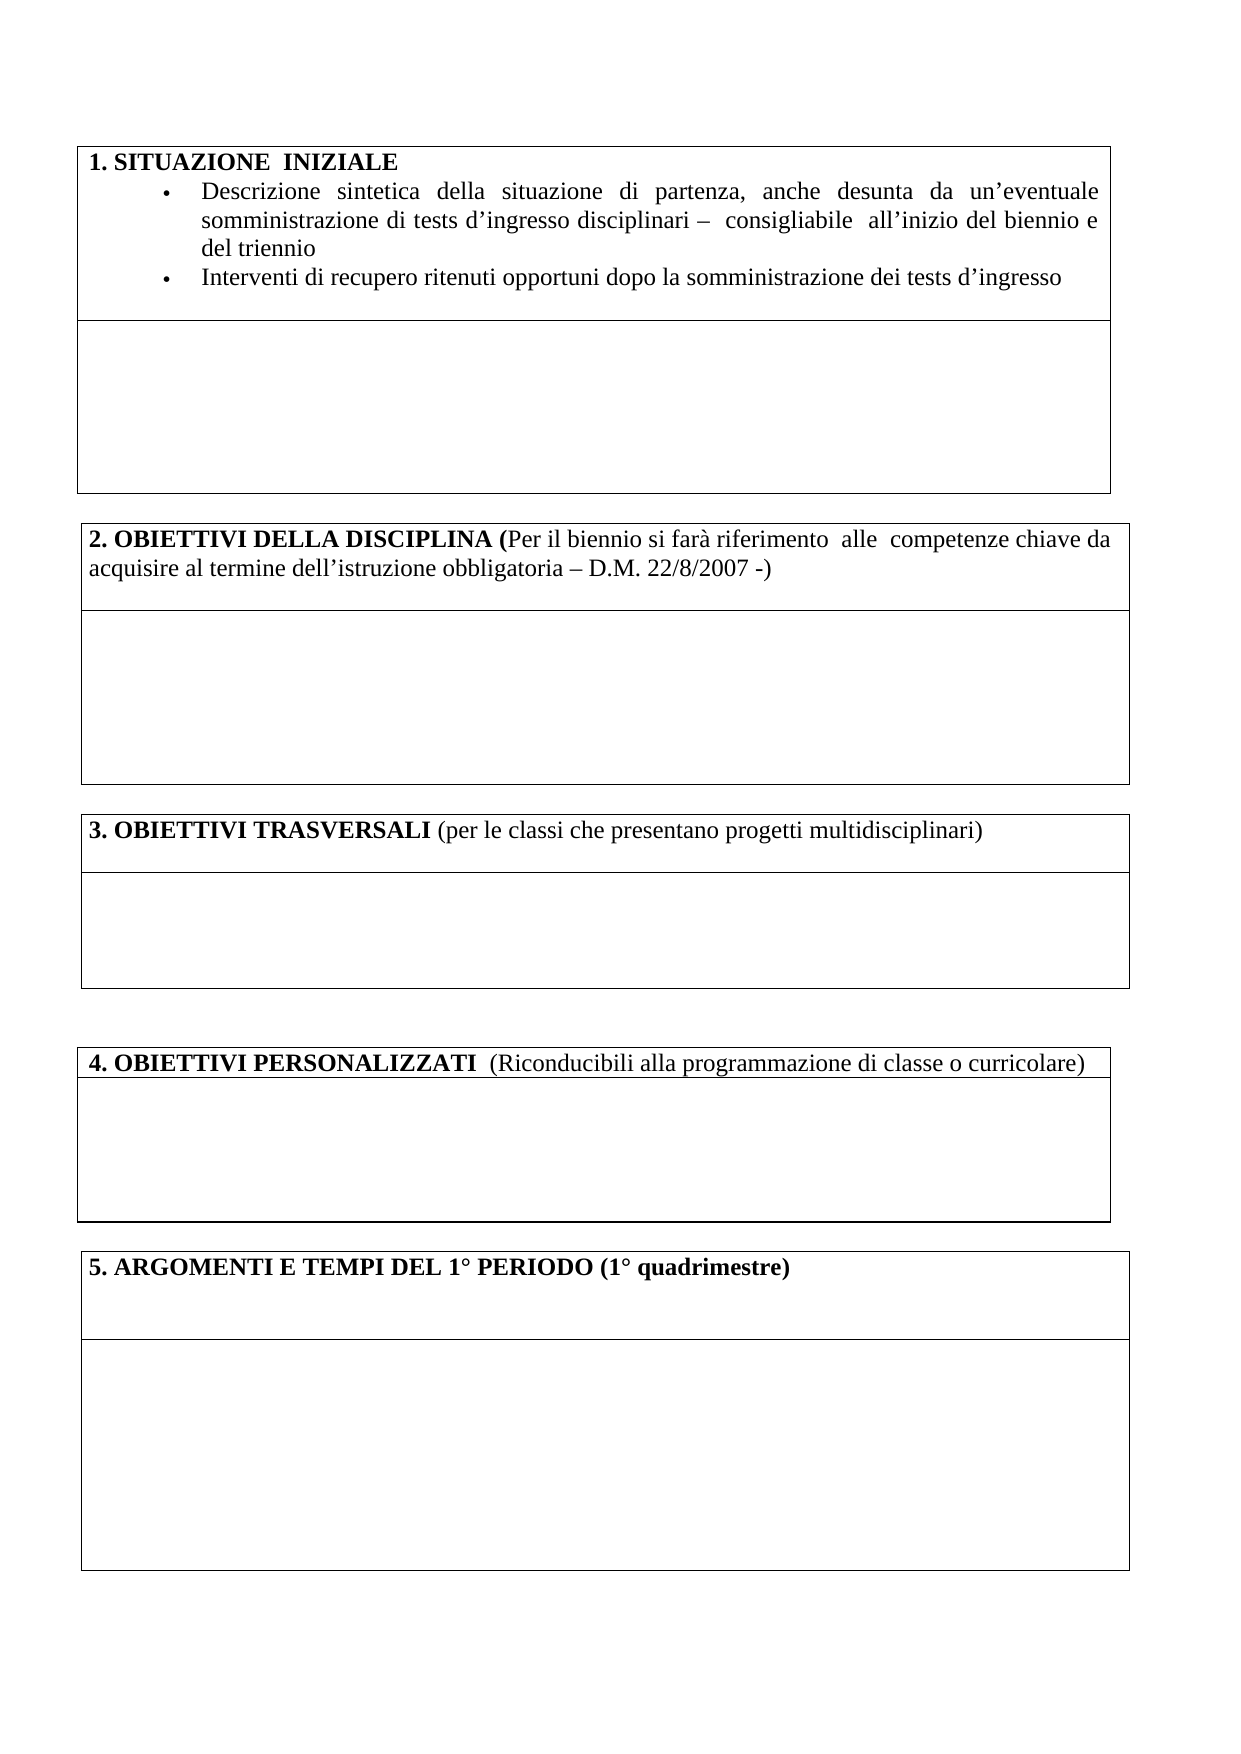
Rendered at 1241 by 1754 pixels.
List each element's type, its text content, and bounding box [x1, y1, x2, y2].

table_header 1. SITUAZIONE INIZIALE Descrizione sintetica della situazione di partenza, anche desunta da un’eventuale somministrazione di tests d’ingresso disciplinari – consigliabile all’inizio del biennio e del triennio Interventi di recupero ritenuti opportuni dopo la somministrazione dei tests d’ingresso [78, 147, 1110, 320]
table_cell [78, 321, 1110, 493]
table_cell [82, 611, 1129, 784]
table_cell [82, 1340, 1129, 1569]
table_header 2. OBIETTIVI DELLA DISCIPLINA (Per il biennio si farà riferimento alle competenze chiave da acquisire al termine dell’istruzione obbligatoria – D.M. 22/8/2007 -) [82, 524, 1129, 610]
table_header 5. ARGOMENTI E TEMPI DEL 1° PERIODO (1° quadrimestre) [82, 1252, 1129, 1338]
table_header 3. OBIETTIVI TRASVERSALI (per le classi che presentano progetti multidisciplinari) [82, 815, 1129, 872]
table_header 4. OBIETTIVI PERSONALIZZATI (Riconducibili alla programmazione di classe o curricolare) [78, 1048, 1110, 1077]
table_cell [78, 1078, 1110, 1221]
table_cell [82, 873, 1129, 988]
